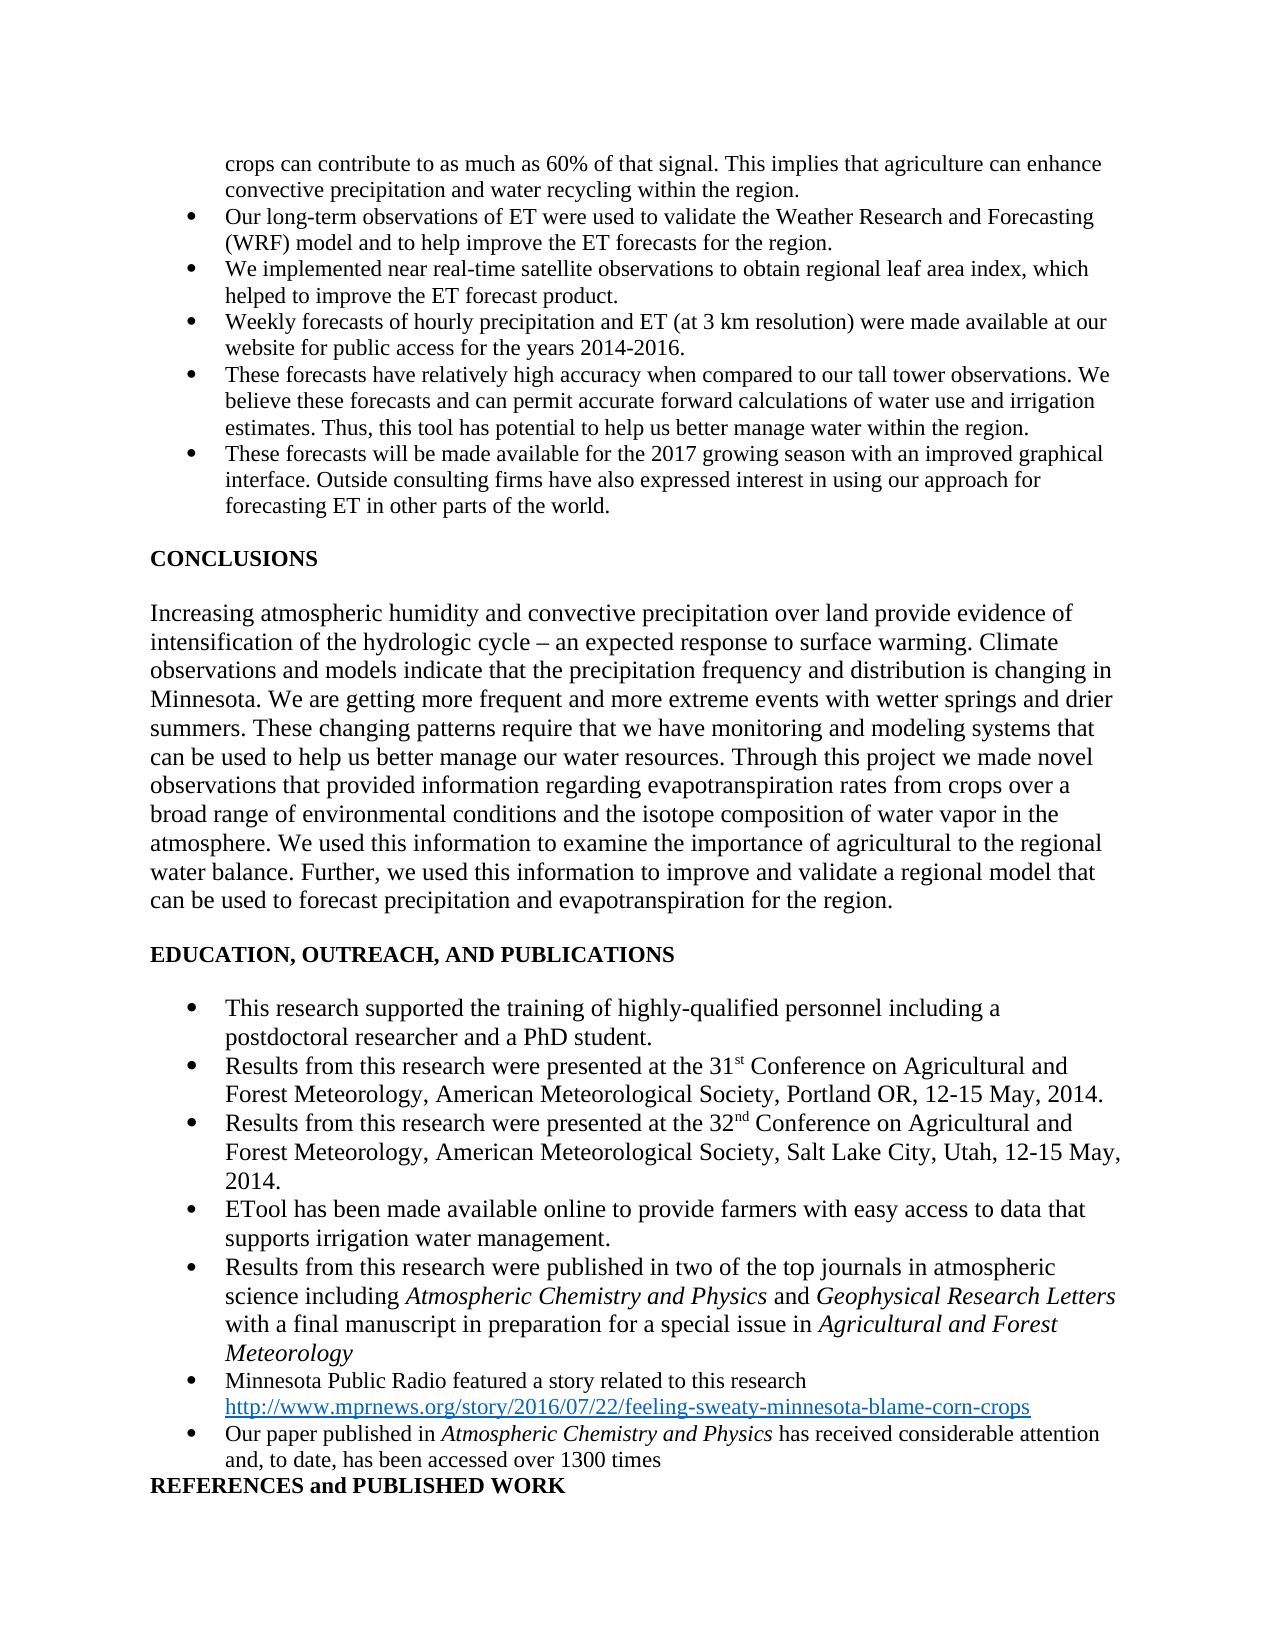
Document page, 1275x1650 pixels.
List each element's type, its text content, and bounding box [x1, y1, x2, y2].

list These forecasts have relatively high accuracy when compared to our tall tower observations. We believe these forecasts and can permit accurate forward calculations of water use and irrigation estimates. Thus, this tool has potential to help us better manage water within the region. [187, 361, 1125, 440]
list Results from this research were presented at the 31st Conference on Agricultural and Forest Meteorology, American Meteorological Society, Portland OR, 12-15 May, 2014. [187, 1051, 1125, 1108]
text EDUCATION, OUTREACH, AND PUBLICATIONS [150, 941, 1125, 967]
list These forecasts will be made available for the 2017 growing season with an improved graphical interface. Outside consulting firms have also expressed interest in using our approach for forecasting ET in other parts of the world. [187, 440, 1125, 519]
list This research supported the training of highly-qualified personnel including a postdoctoral researcher and a PhD student. [187, 993, 1125, 1051]
list Our paper published in Atmospheric Chemistry and Physics has received considerable attention and, to date, has been accessed over 1300 times [187, 1420, 1125, 1472]
list ETool has been made available online to provide farmers with easy access to data that supports irrigation water management. [187, 1194, 1125, 1252]
text Increasing atmospheric humidity and convective precipitation over land provide evidence of intensification of the hydrologic cycle – an expected response to surface warming. Climate observations and models indicate that the precipitation frequency and distribution is changing in Minnesota. We are getting more frequent and more extreme events with wetter springs and drier summers. These changing patterns require that we have monitoring and modeling systems that can be used to help us better manage our water resources. Through this project we made novel observations that provided information regarding evapotranspiration rates from crops over a broad range of environmental conditions and the isotope composition of water vapor in the atmosphere. We used this information to examine the importance of agricultural to the regional water balance. Further, we used this information to improve and validate a regional model that can be used to forecast precipitation and evapotranspiration for the region. [150, 598, 1125, 914]
list Results from this research were published in two of the top journals in atmospheric science including Atmospheric Chemistry and Physics and Geophysical Research Letters with a final manuscript in preparation for a special issue in Agricultural and Forest Meteorology [187, 1252, 1125, 1367]
list Minnesota Public Radio featured a story related to this research http://www.mprnews.org/story/2016/07/22/feeling-sweaty-minnesota-blame-corn-crops [187, 1367, 1125, 1420]
list Weekly forecasts of hourly precipitation and ET (at 3 km resolution) were made available at our website for public access for the years 2014-2016. [187, 308, 1125, 361]
list We implemented near real-time satellite observations to obtain regional leaf area index, which helped to improve the ET forecast product. [187, 255, 1125, 308]
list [187, 150, 1125, 203]
text REFERENCES and PUBLISHED WORK [150, 1472, 1125, 1499]
list Results from this research were presented at the 32nd Conference on Agricultural and Forest Meteorology, American Meteorological Society, Salt Lake City, Utah, 12-15 May, 2014. [187, 1108, 1125, 1194]
list Our long-term observations of ET were used to validate the Weather Research and Forecasting (WRF) model and to help improve the ET forecasts for the region. [187, 203, 1125, 255]
text CONCLUSIONS [150, 545, 1125, 572]
